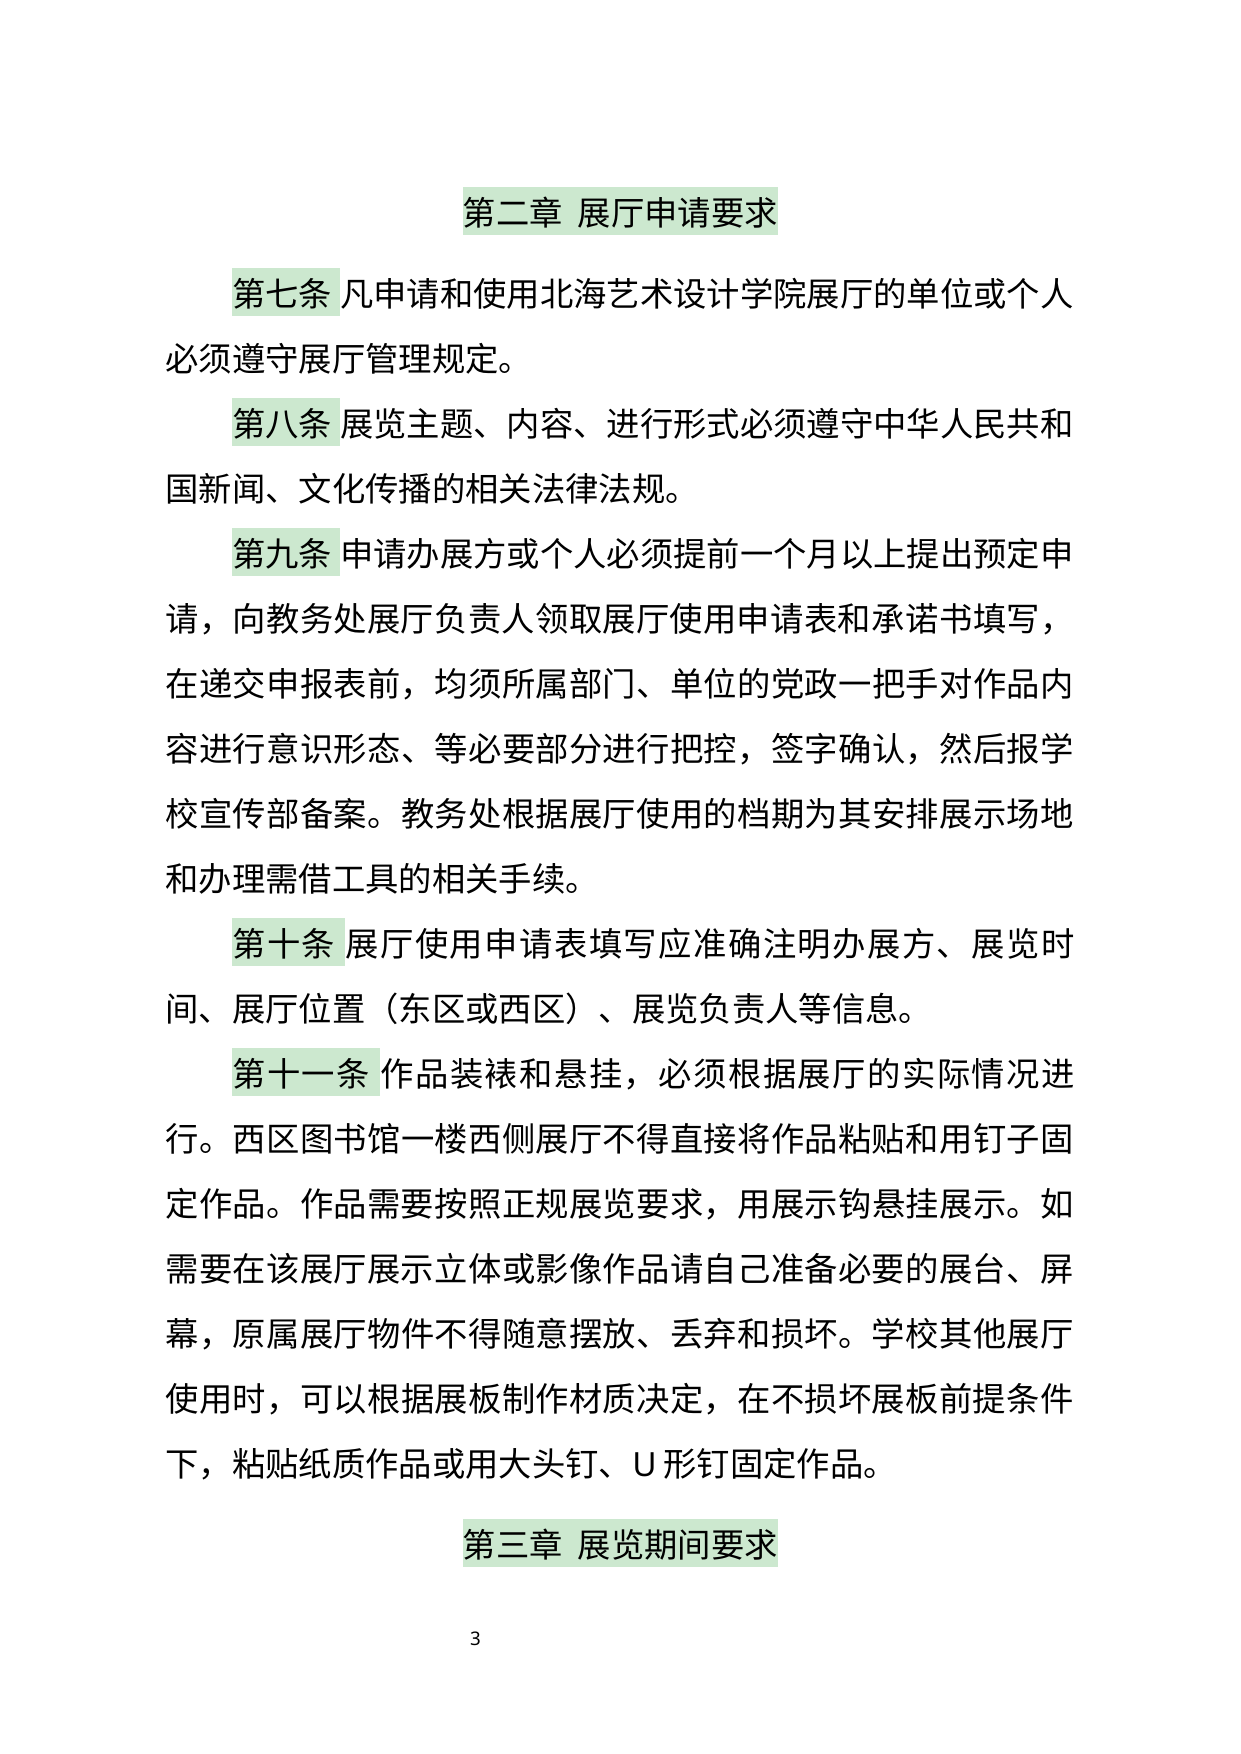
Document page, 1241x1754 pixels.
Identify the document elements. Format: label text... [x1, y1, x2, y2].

text 第八条 展览主题、内容、进行形式必须遵守中华人民共和国新闻、文化传播的相关法律法规。 [165, 389, 1075, 519]
text 第十一条 作品装裱和悬挂，必须根据展厅的实际情况进行。西区图书馆一楼西侧展厅不得直接将作品粘贴和用钉子固定作品。作品需要按照正规展览要求，用展示钩悬挂展示。如需要在该展厅展示立体或影像作品请自己准备必要的展台、屏幕，原属展厅物件不得随意摆放、丢弃和损坏。学校其他展厅使用时，可以根据展板制作材质决定，在不损坏展板前提条件下，粘贴纸质作品或用大头钉、U形钉固定作品。 [165, 1039, 1075, 1494]
text 第七条 凡申请和使用北海艺术设计学院展厅的单位或个人必须遵守展厅管理规定。 [165, 259, 1075, 389]
text 第十条 展厅使用申请表填写应准确注明办展方、展览时间、展厅位置（东区或西区）、展览负责人等信息。 [165, 909, 1075, 1039]
text 第二章 展厅申请要求 [165, 178, 1075, 243]
text 第三章 展览期间要求 [165, 1511, 1075, 1576]
text 第九条 申请办展方或个人必须提前一个月以上提出预定申请，向教务处展厅负责人领取展厅使用申请表和承诺书填写，在递交申报表前，均须所属部门、单位的党政一把手对作品内容进行意识形态、等必要部分进行把控，签字确认，然后报学校宣传部备案。教务处根据展厅使用的档期为其安排展示场地和办理需借工具的相关手续。 [165, 519, 1075, 909]
